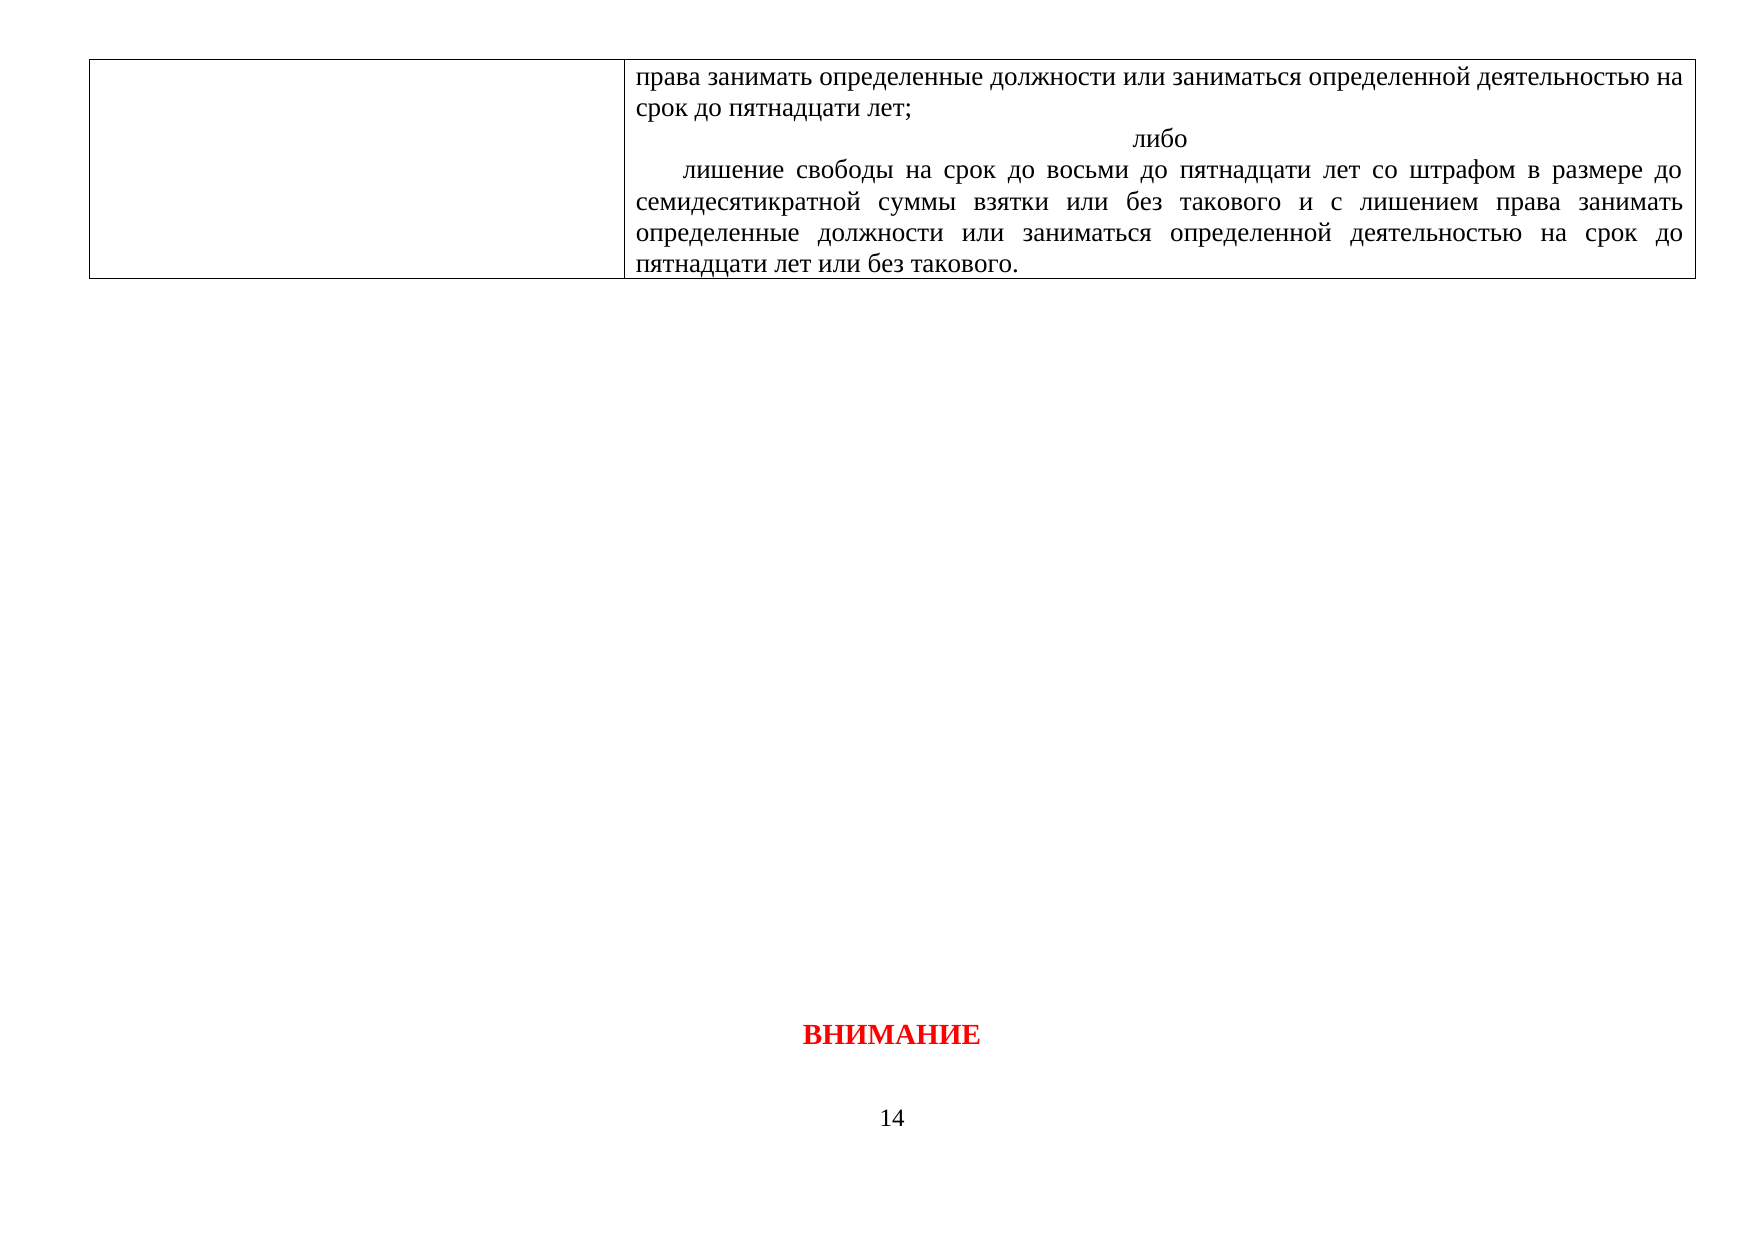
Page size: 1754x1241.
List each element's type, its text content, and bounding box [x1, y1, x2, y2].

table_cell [625, 60, 1695, 278]
text ВНИМАНИЕ [89, 1017, 1695, 1051]
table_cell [90, 60, 624, 278]
